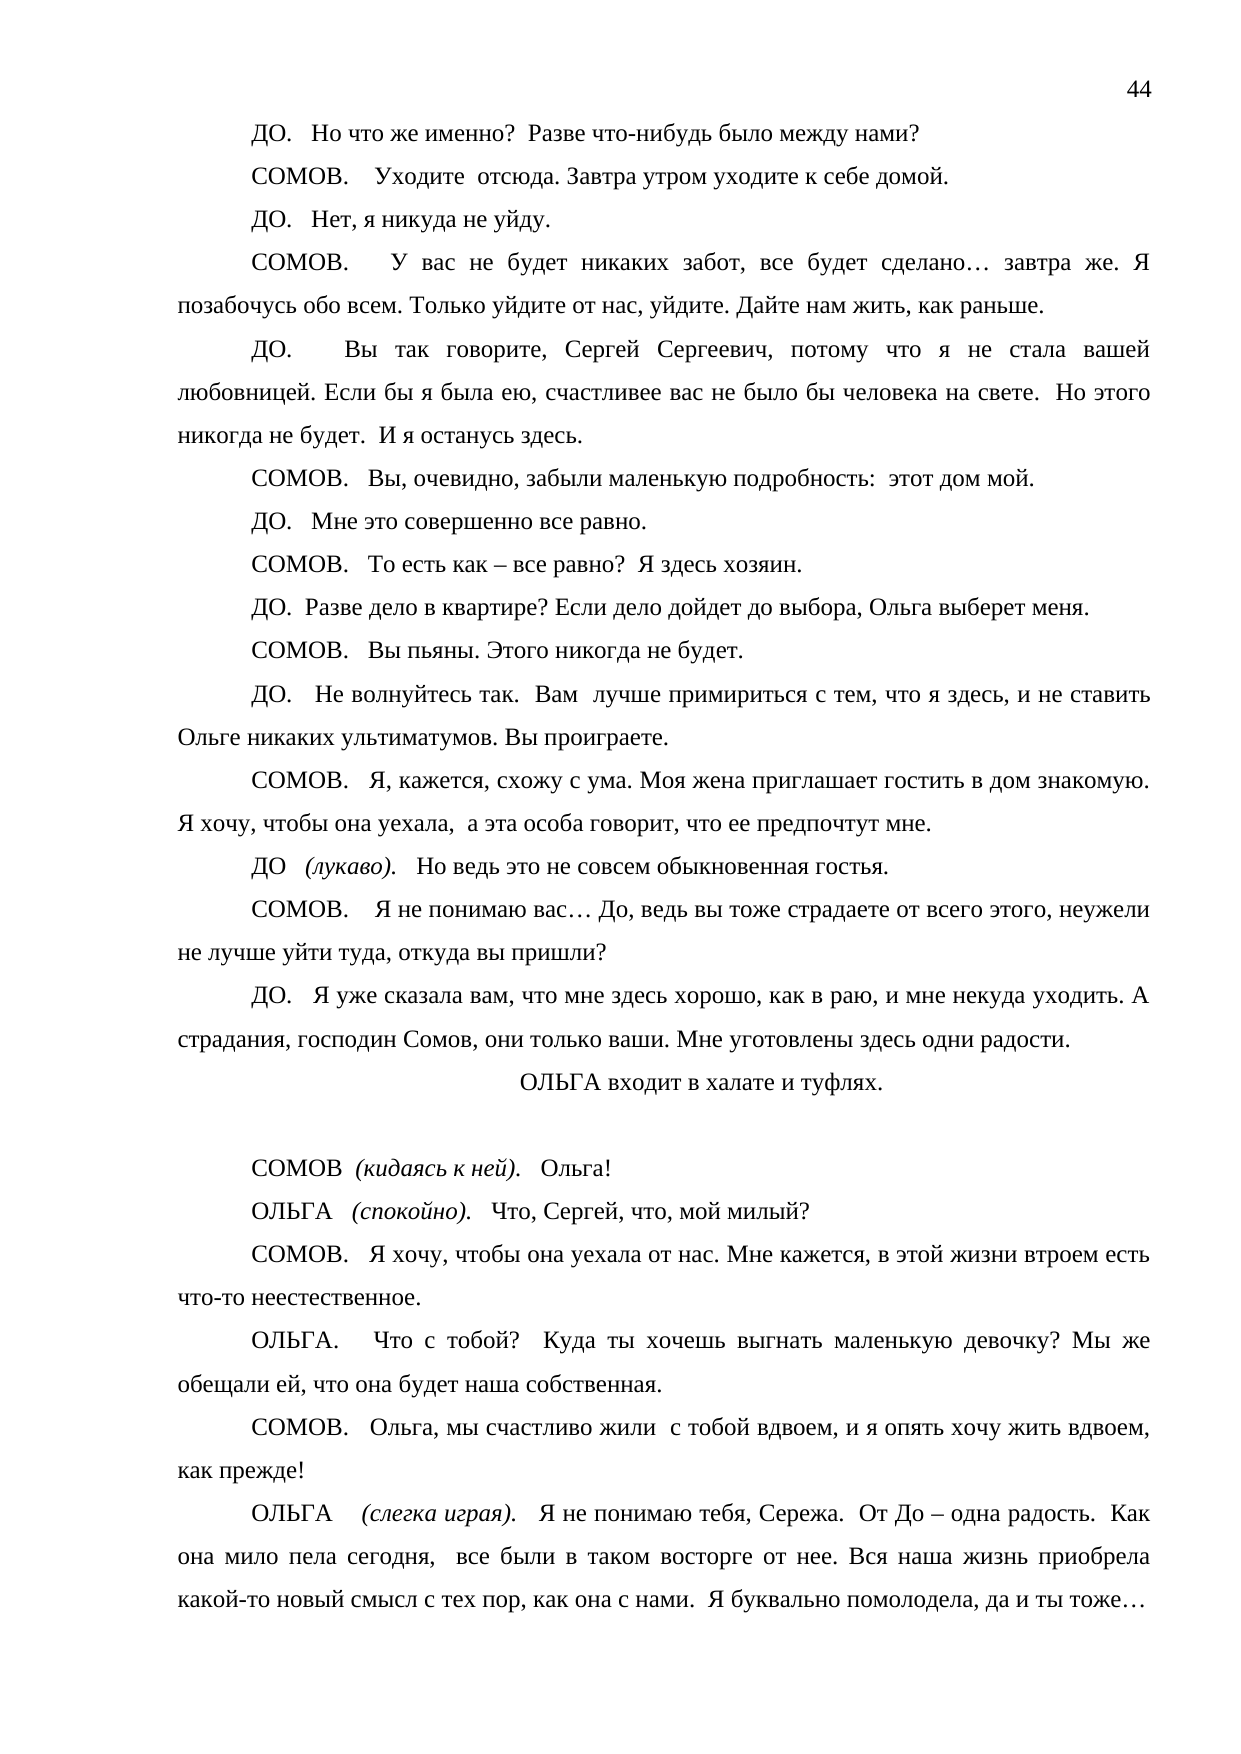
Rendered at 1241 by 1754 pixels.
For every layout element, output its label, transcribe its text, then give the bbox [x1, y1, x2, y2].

text СОМОВ. Вы, очевидно, забыли маленькую подробность: этот дом мой. [177, 463, 1152, 492]
text СОМОВ. Уходите отсюда. Завтра утром уходите к себе домой. [177, 161, 1152, 190]
text ДО. Разве дело в квартире? Если дело дойдет до выбора, Ольга выберет меня. [177, 592, 1152, 621]
text ОЛЬГА (слегка играя). Я не понимаю тебя, Сережа. От До – одна радость. Как она мило пела сегодня, все были в таком восторге от нее. Вся наша жизнь приобрела какой-то новый смысл с тех пор, как она с нами. Я буквально помолодела, да и ты тоже… [177, 1498, 1152, 1613]
text ДО. Вы так говорите, Сергей Сергеевич, потому что я не стала вашей любовницей. Если бы я была ею, счастливее вас не было бы человека на свете. Но этого никогда не будет. И я останусь здесь. [177, 334, 1152, 449]
text СОМОВ. У вас не будет никаких забот, все будет сделано… завтра же. Я позабочусь обо всем. Только уйдите от нас, уйдите. Дайте нам жить, как раньше. [177, 247, 1152, 319]
text СОМОВ. Вы пьяны. Этого никогда не будет. [177, 636, 1152, 664]
text ДО. Мне это совершенно все равно. [177, 506, 1152, 535]
text ДО. Я уже сказала вам, что мне здесь хорошо, как в раю, и мне некуда уходить. А страдания, господин Сомов, они только ваши. Мне уготовлены здесь одни радости. [177, 981, 1152, 1052]
text СОМОВ. Я не понимаю вас… До, ведь вы тоже страдаете от всего этого, неужели не лучше уйти туда, откуда вы пришли? [177, 894, 1152, 966]
text ОЛЬГА входит в халате и туфлях. [177, 1067, 1152, 1096]
text ДО. Нет, я никуда не уйду. [177, 204, 1152, 233]
text ДО (лукаво). Но ведь это не совсем обыкновенная гостья. [177, 851, 1152, 880]
text СОМОВ (кидаясь к ней). Ольга! [177, 1153, 1152, 1182]
text СОМОВ. То есть как – все равно? Я здесь хозяин. [177, 549, 1152, 578]
text ОЛЬГА. Что с тобой? Куда ты хочешь выгнать маленькую девочку? Мы же обещали ей, что она будет наша собственная. [177, 1326, 1152, 1397]
text СОМОВ. Я хочу, чтобы она уехала от нас. Мне кажется, в этой жизни втроем есть что-то неестественное. [177, 1239, 1152, 1311]
text ДО. Но что же именно? Разве что-нибудь было между нами? [177, 118, 1152, 147]
text СОМОВ. Ольга, мы счастливо жили с тобой вдвоем, и я опять хочу жить вдвоем, как прежде! [177, 1412, 1152, 1484]
text ОЛЬГА (спокойно). Что, Сергей, что, мой милый? [177, 1196, 1152, 1225]
text ДО. Не волнуйтесь так. Вам лучше примириться с тем, что я здесь, и не ставить Ольге никаких ультиматумов. Вы проиграете. [177, 679, 1152, 751]
text СОМОВ. Я, кажется, схожу с ума. Моя жена приглашает гостить в дом знакомую. Я хочу, чтобы она уехала, а эта особа говорит, что ее предпочтут мне. [177, 765, 1152, 837]
